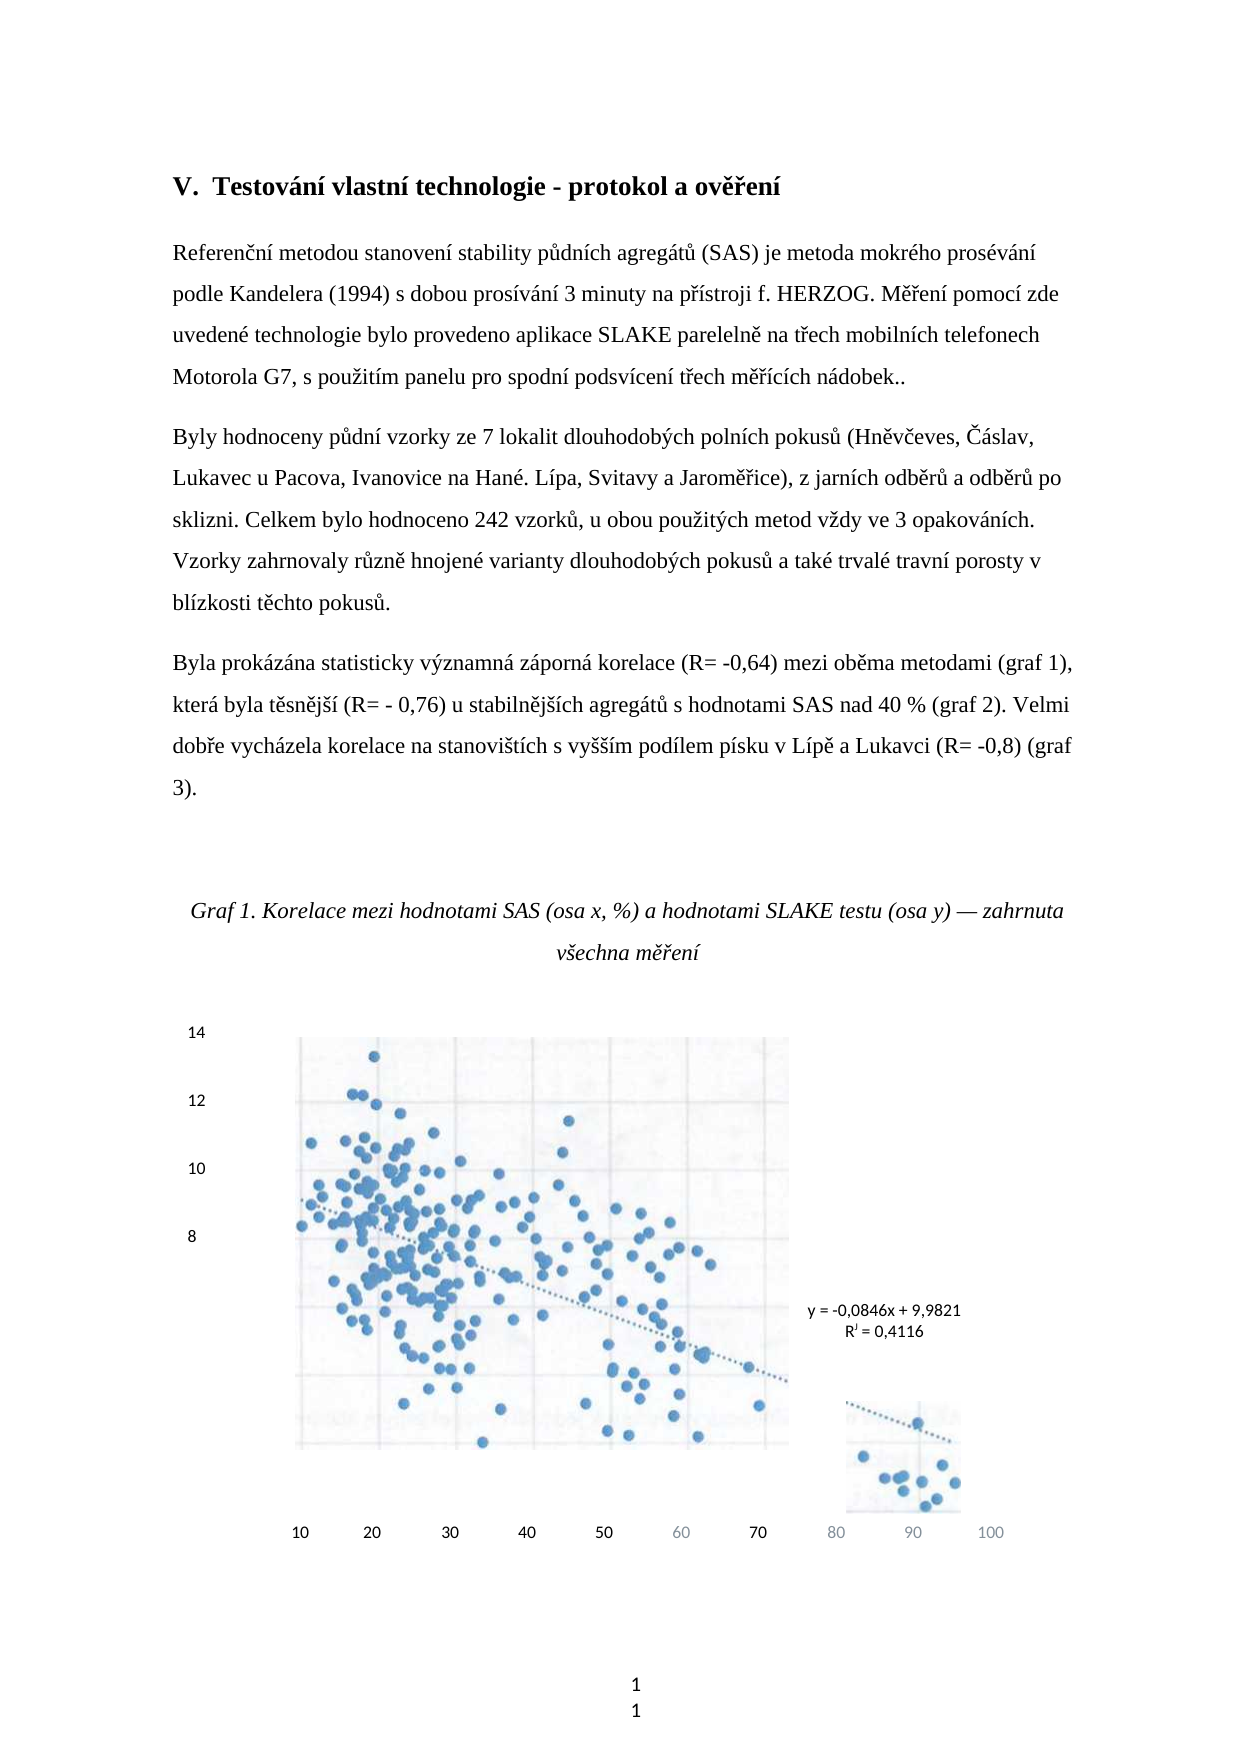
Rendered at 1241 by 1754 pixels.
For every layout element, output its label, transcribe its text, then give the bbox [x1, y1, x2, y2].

text Byly hodnoceny půdní vzorky ze 7 lokalit dlouhodobých polních pokusů (Hněvčeves, Čáslav, Lukavec u Pacova, Ivanovice na Hané. Lípa, Svitavy a Jaroměřice), z jarních odběrů a odběrů po sklizni. Celkem bylo hodnoceno 242 vzorků, u obou použitých metod vždy ve 3 opakováních. Vzorky zahrnovaly různě hnojené varianty dlouhodobých pokusů a také trvalé travní porosty v blízkosti těchto pokusů. [172, 423, 1082, 616]
picture [295, 1037, 789, 1450]
text Byla prokázána statisticky významná záporná korelace (R= -0,64) mezi oběma metodami (graf 1), která byla těsnější (R= - 0,76) u stabilnějších agregátů s hodnotami SAS nad 40 % (graf 2). Velmi dobře vycházela korelace na stanovištích s vyšším podílem písku v Lípě a Lukavci (R= -0,8) (graf 3). [172, 649, 1082, 801]
text Referenční metodou stanovení stability půdních agregátů (SAS) je metoda mokrého prosévání podle Kandelera (1994) s dobou prosívání 3 minuty na přístroji f. HERZOG. Měření pomocí zde uvedené technologie bylo provedeno aplikace SLAKE parelelně na třech mobilních telefonech Motorola G7, s použitím panelu pro spodní podsvícení třech měřících nádobek.. [172, 239, 1082, 389]
text Graf 1. Korelace mezi hodnotami SAS (osa x, %) a hodnotami SLAKE testu (osa y) — zahrnuta všechna měření [172, 897, 1082, 965]
picture [846, 1401, 961, 1514]
list Testování vlastní technologie - protokol a ověření [172, 170, 1082, 201]
